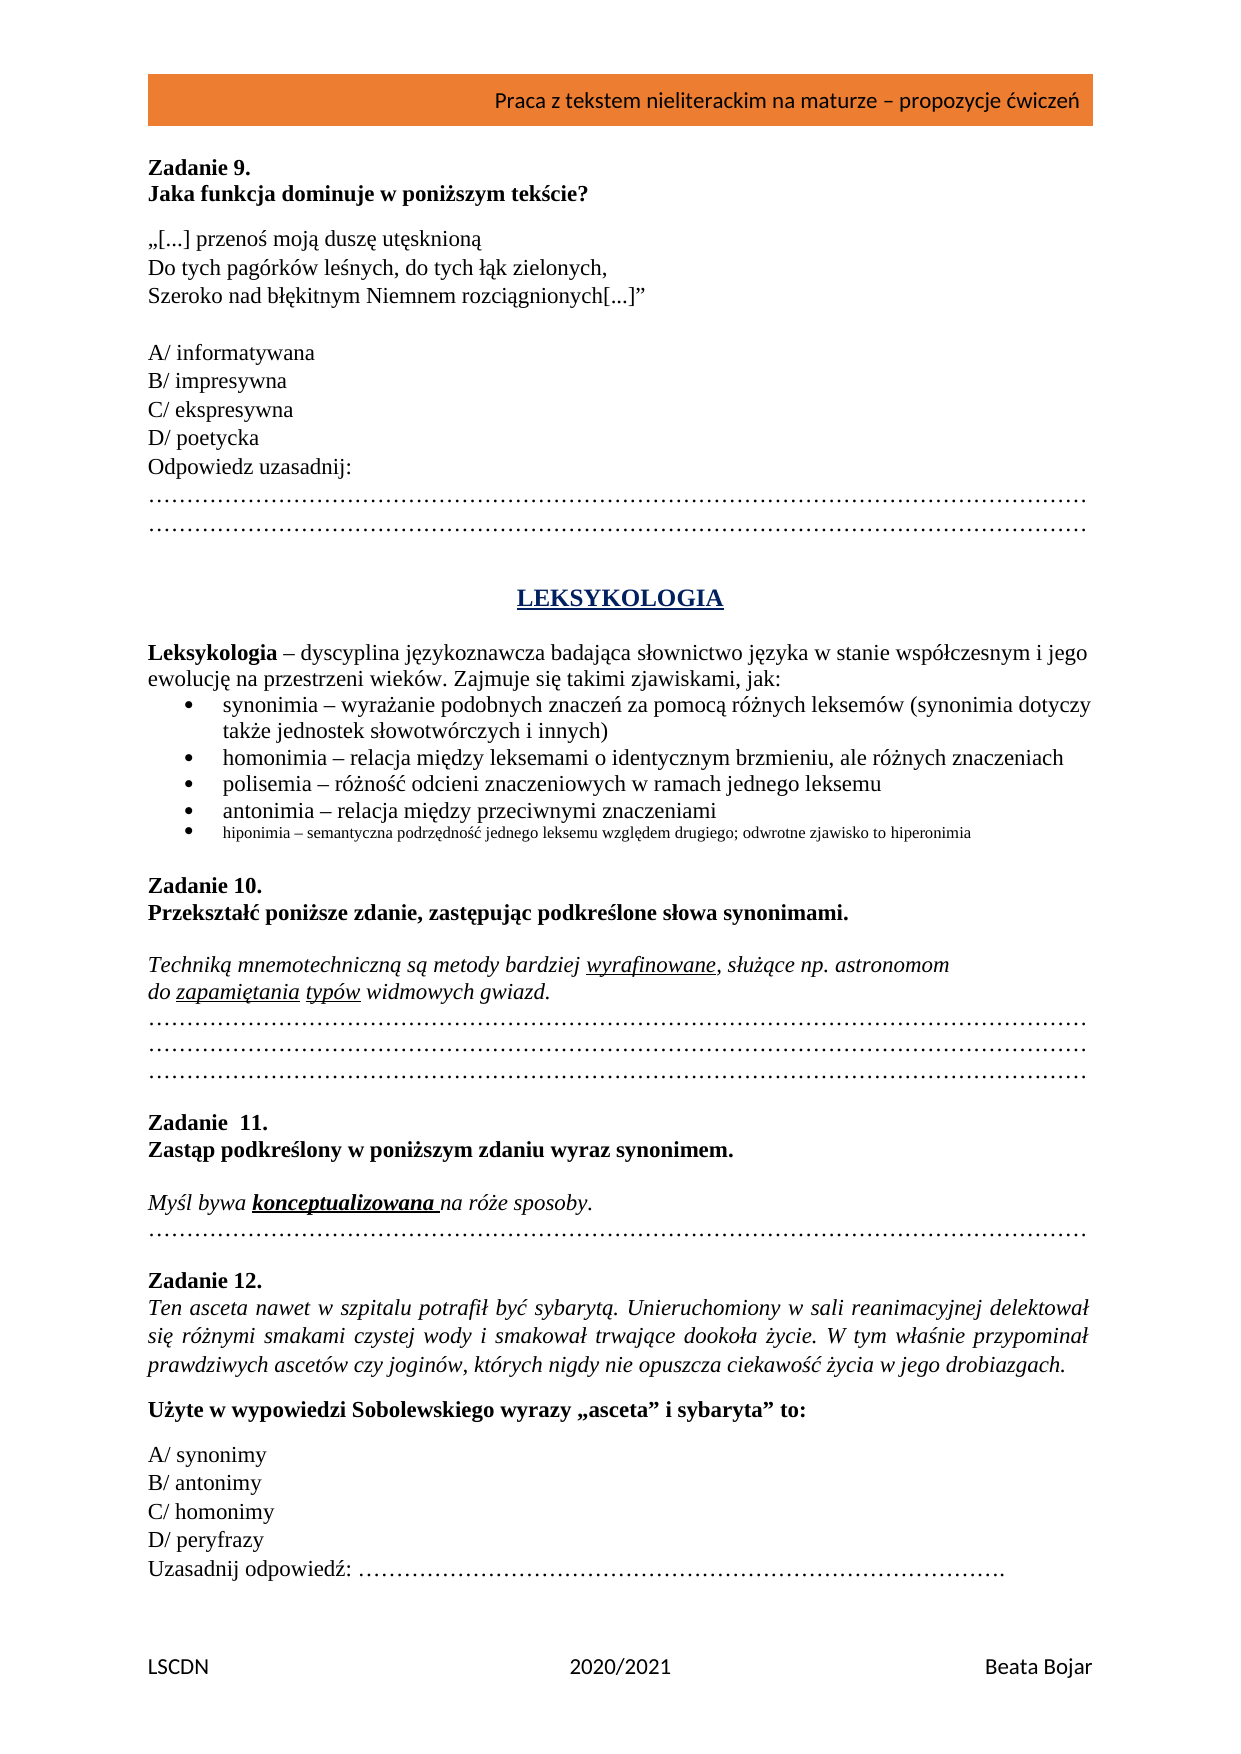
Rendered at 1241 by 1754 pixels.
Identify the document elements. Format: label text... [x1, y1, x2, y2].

text Odpowiedz uzasadnij: ………………………………………………………………………………………………………………………………………………………………………………………………………………………… [148, 453, 1093, 536]
text Zadanie 9. [148, 154, 1093, 180]
text B/ antonimy [148, 1469, 1093, 1496]
text Do tych pagórków leśnych, do tych łąk zielonych, [148, 254, 1093, 280]
text Przekształć poniższe zdanie, zastępując podkreślone słowa synonimami. [148, 899, 1093, 925]
text Zadanie 12. [148, 1268, 1093, 1294]
text A/ informatywana [148, 339, 1093, 365]
text Myśl bywa konceptualizowana na róże sposoby. [148, 1188, 1093, 1215]
list antonimia – relacja między przeciwnymi znaczeniami [185, 797, 1093, 823]
text Użyte w wypowiedzi Sobolewskiego wyrazy „asceta” i sybaryta” to: [148, 1396, 1093, 1422]
text LEKSYKOLOGIA [148, 583, 1093, 612]
text Uzasadnij odpowiedź: …………………………………………………………………………. [148, 1555, 1093, 1581]
text Zastąp podkreślony w poniższym zdaniu wyraz synonimem. [148, 1136, 1093, 1162]
text D/ peryfrazy [148, 1526, 1093, 1553]
list synonimia – wyrażanie podobnych znaczeń za pomocą różnych leksemów (synonimia dotyczy także jednostek słowotwórczych i innych) [185, 691, 1093, 744]
text Ten asceta nawet w szpitalu potrafił być sybarytą. Unieruchomiony w sali reanimacyjnej delektował się różnymi smakami czystej wody i smakował trwające dookoła życie. W tym właśnie przypominał prawdziwych ascetów czy joginów, których nigdy nie opuszcza ciekawość życia w jego drobiazgach. [148, 1294, 1093, 1377]
text B/ impresywna [148, 367, 1093, 394]
text Szeroko nad błękitnym Niemnem rozciągnionych[...]” [148, 282, 1093, 308]
text Jaka funkcja dominuje w poniższym tekście? [148, 180, 1093, 206]
list hiponimia – semantyczna podrzędność jednego leksemu względem drugiego; odwrotne zjawisko to hiperonimia [185, 823, 1093, 843]
text D/ poetycka [148, 424, 1093, 451]
text Zadanie 10. [148, 872, 1093, 899]
text …………………………………………………………………………………………………………… [148, 1215, 1093, 1241]
text do zapamiętania typów widmowych gwiazd. [148, 978, 1093, 1004]
text „[...] przenoś moją duszę utęsknioną [148, 225, 1093, 252]
list polisemia – różność odcieni znaczeniowych w ramach jednego leksemu [185, 770, 1093, 797]
text Techniką mnemotechniczną są metody bardziej wyrafinowane, służące np. astronomom [148, 951, 1093, 978]
text C/ homonimy [148, 1498, 1093, 1524]
text Zadanie 11. [148, 1109, 1093, 1136]
text C/ ekspresywna [148, 396, 1093, 422]
text ……………………………………………………………………………………………………………………………………………………………………………………………………………………………………………………………………………………………………………………………………… [148, 1004, 1093, 1083]
text A/ synonimy [148, 1441, 1093, 1467]
list homonimia – relacja między leksemami o identycznym brzmieniu, ale różnych znaczeniach [185, 744, 1093, 770]
text Leksykologia – dyscyplina językoznawcza badająca słownictwo języka w stanie współczesnym i jego ewolucję na przestrzeni wieków. Zajmuje się takimi zjawiskami, jak: [148, 638, 1093, 691]
